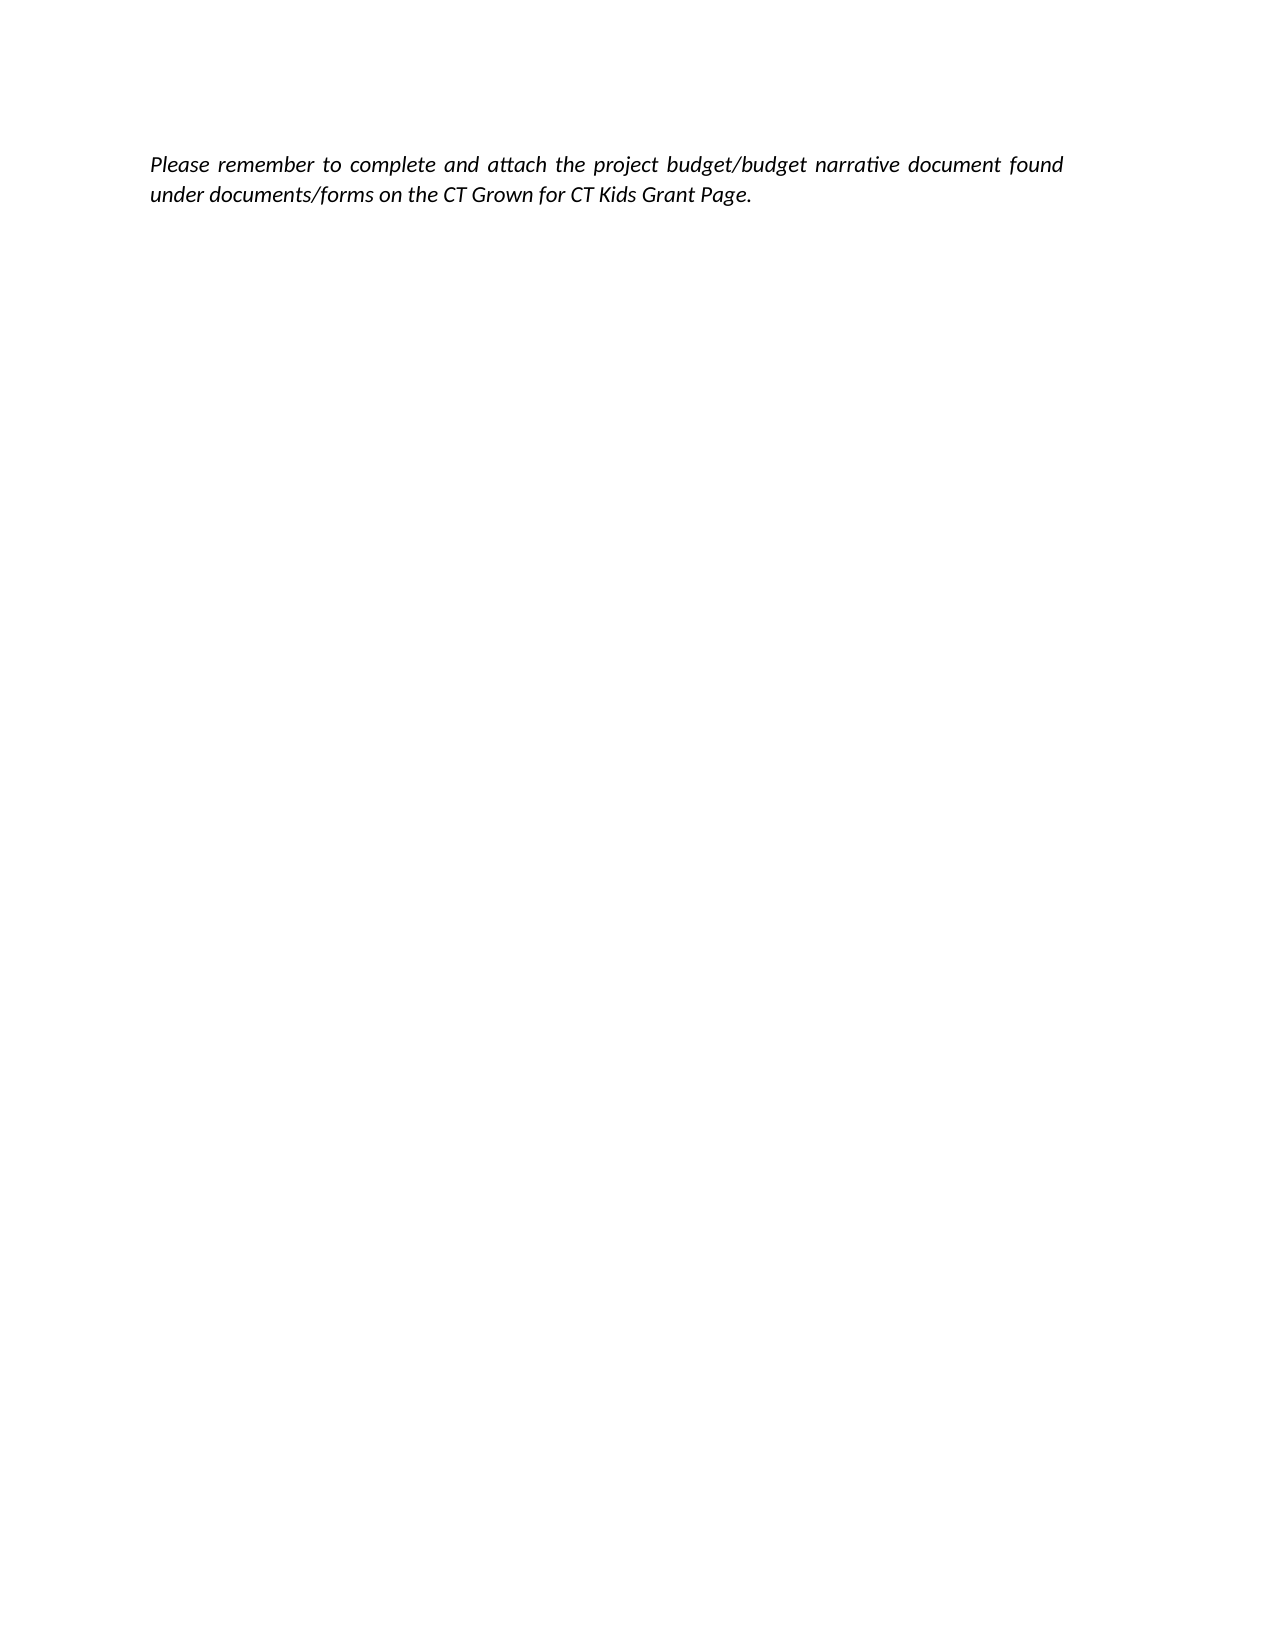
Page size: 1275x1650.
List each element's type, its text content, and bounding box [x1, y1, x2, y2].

text Please remember to complete and attach the project budget/budget narrative document found under documents/forms on the CT Grown for CT Kids Grant Page. [150, 150, 1067, 208]
